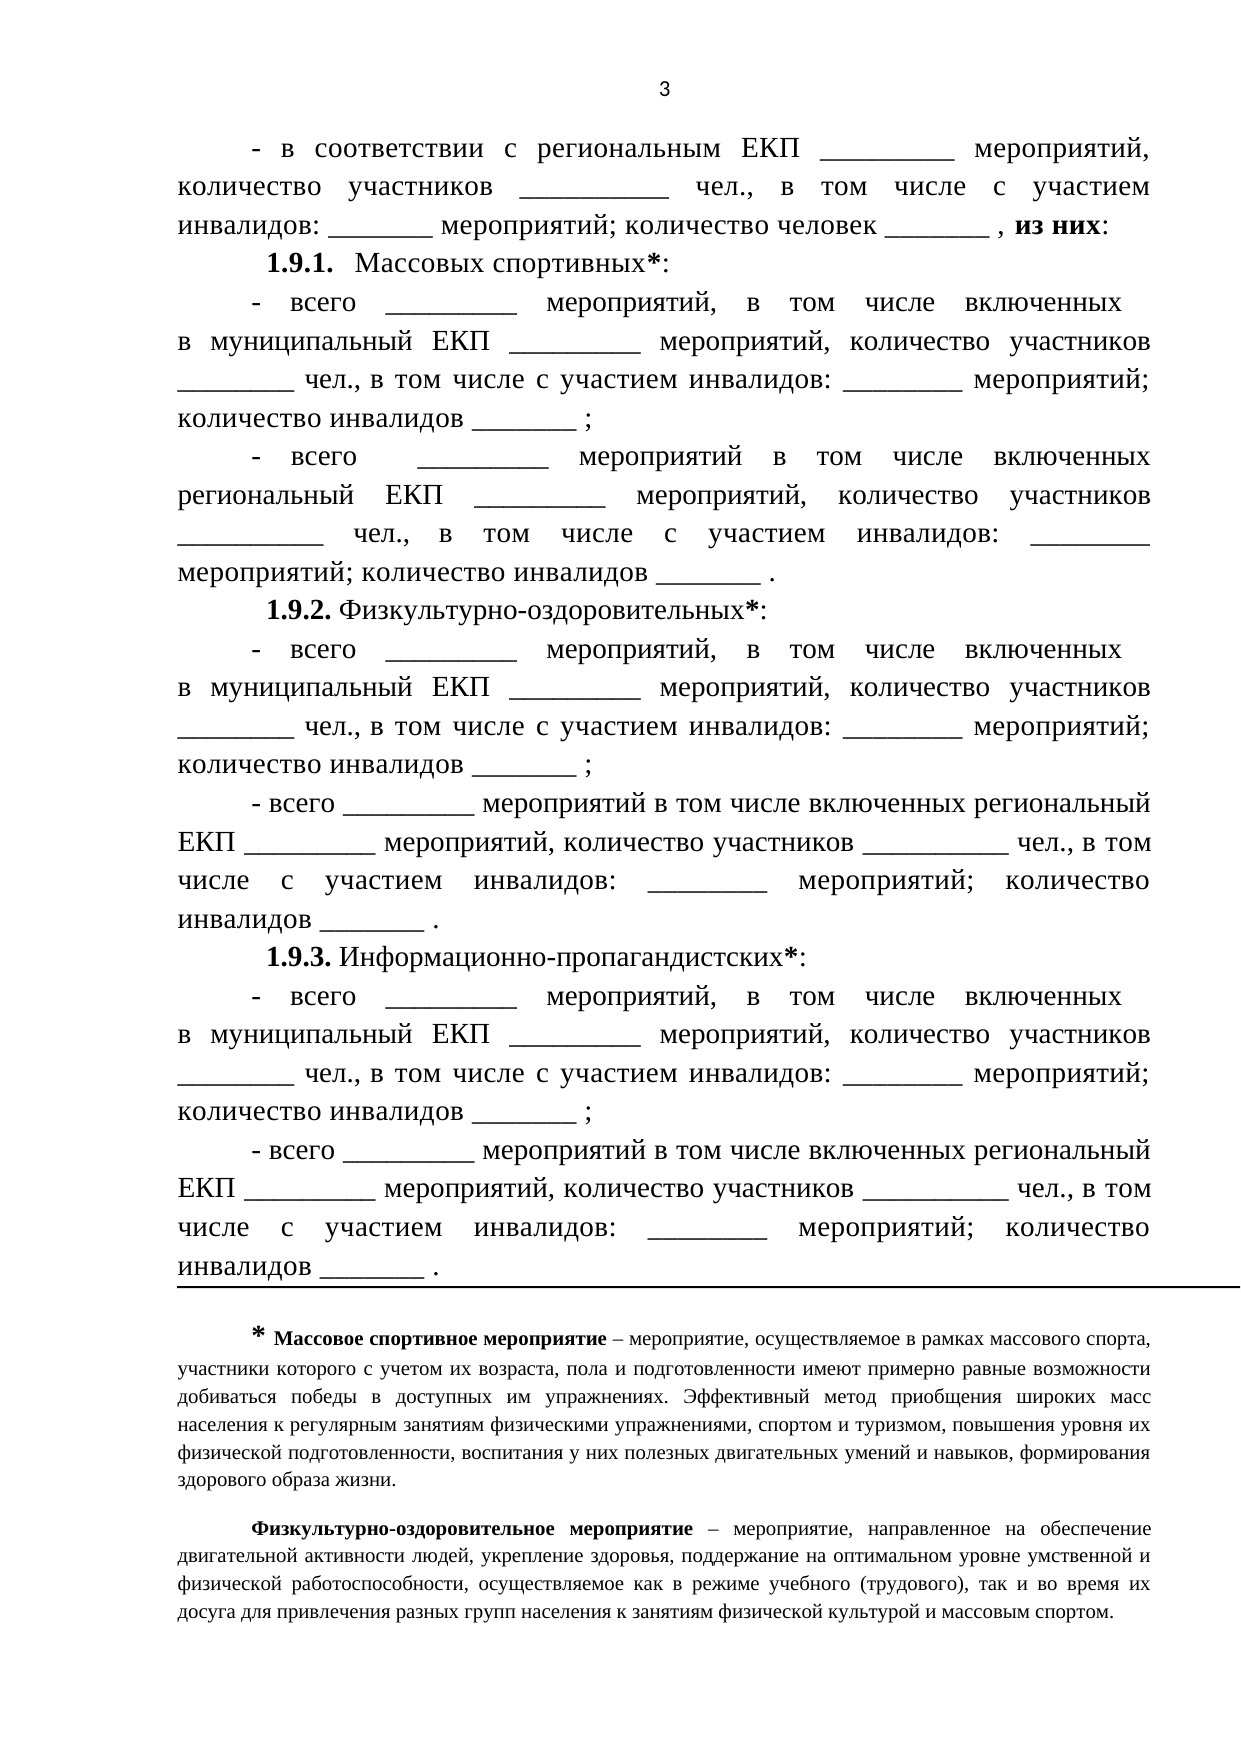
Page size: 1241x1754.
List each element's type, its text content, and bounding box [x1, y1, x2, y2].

list - всего _________ мероприятий в том числе включенных региональный ЕКП _________ мероприятий, количество участников __________ чел., в том числе с участием инвалидов: ________ мероприятий; количество инвалидов _______ . [177, 438, 1152, 587]
list - всего _________ мероприятий, в том числе включенных в муниципальный ЕКП _________ мероприятий, количество участников ________ чел., в том числе с участием инвалидов: ________ мероприятий; количество инвалидов _______ ; [177, 631, 1152, 780]
text * Массовое спортивное мероприятие – мероприятие, осуществляемое в рамках массового спорта, участники которого с учетом их возраста, пола и подготовленности имеют примерно равные возможности добиваться победы в доступных им упражнениях. Эффективный метод приобщения широких масс населения к регулярным занятиям физическими упражнениями, спортом и туризмом, повышения уровня их физической подготовленности, воспитания у них полезных двигательных умений и навыков, формирования здорового образа жизни. [177, 1318, 1152, 1491]
text 1.9.2. Физкультурно-оздоровительных*: [177, 592, 1152, 626]
text 1.9.3. Информационно-пропагандистских*: [177, 939, 1152, 973]
text Физкультурно-оздоровительное мероприятие – мероприятие, направленное на обеспечение двигательной активности людей, укрепление здоровья, поддержание на оптимальном уровне умственной и физической работоспособности, осуществляемое как в режиме учебного (трудового), так и во время их досуга для привлечения разных групп населения к занятиям физической культурой и массовым спортом. [177, 1516, 1152, 1623]
list - в соответствии с региональным ЕКП _________ мероприятий, количество участников __________ чел., в том числе с участием инвалидов: _______ мероприятий; количество человек _______ , из них: [177, 130, 1152, 241]
list - всего _________ мероприятий, в том числе включенных в муниципальный ЕКП _________ мероприятий, количество участников ________ чел., в том числе с участием инвалидов: ________ мероприятий; количество инвалидов _______ ; [177, 284, 1152, 433]
list - всего _________ мероприятий в том числе включенных региональный ЕКП _________ мероприятий, количество участников __________ чел., в том числе с участием инвалидов: ________ мероприятий; количество инвалидов _______ . [177, 1132, 1152, 1281]
list Массовых спортивных*: [266, 246, 1152, 279]
list - всего _________ мероприятий в том числе включенных региональный ЕКП _________ мероприятий, количество участников __________ чел., в том числе с участием инвалидов: ________ мероприятий; количество инвалидов _______ . [177, 785, 1152, 934]
list - всего _________ мероприятий, в том числе включенных в муниципальный ЕКП _________ мероприятий, количество участников ________ чел., в том числе с участием инвалидов: ________ мероприятий; количество инвалидов _______ ; [177, 978, 1152, 1127]
